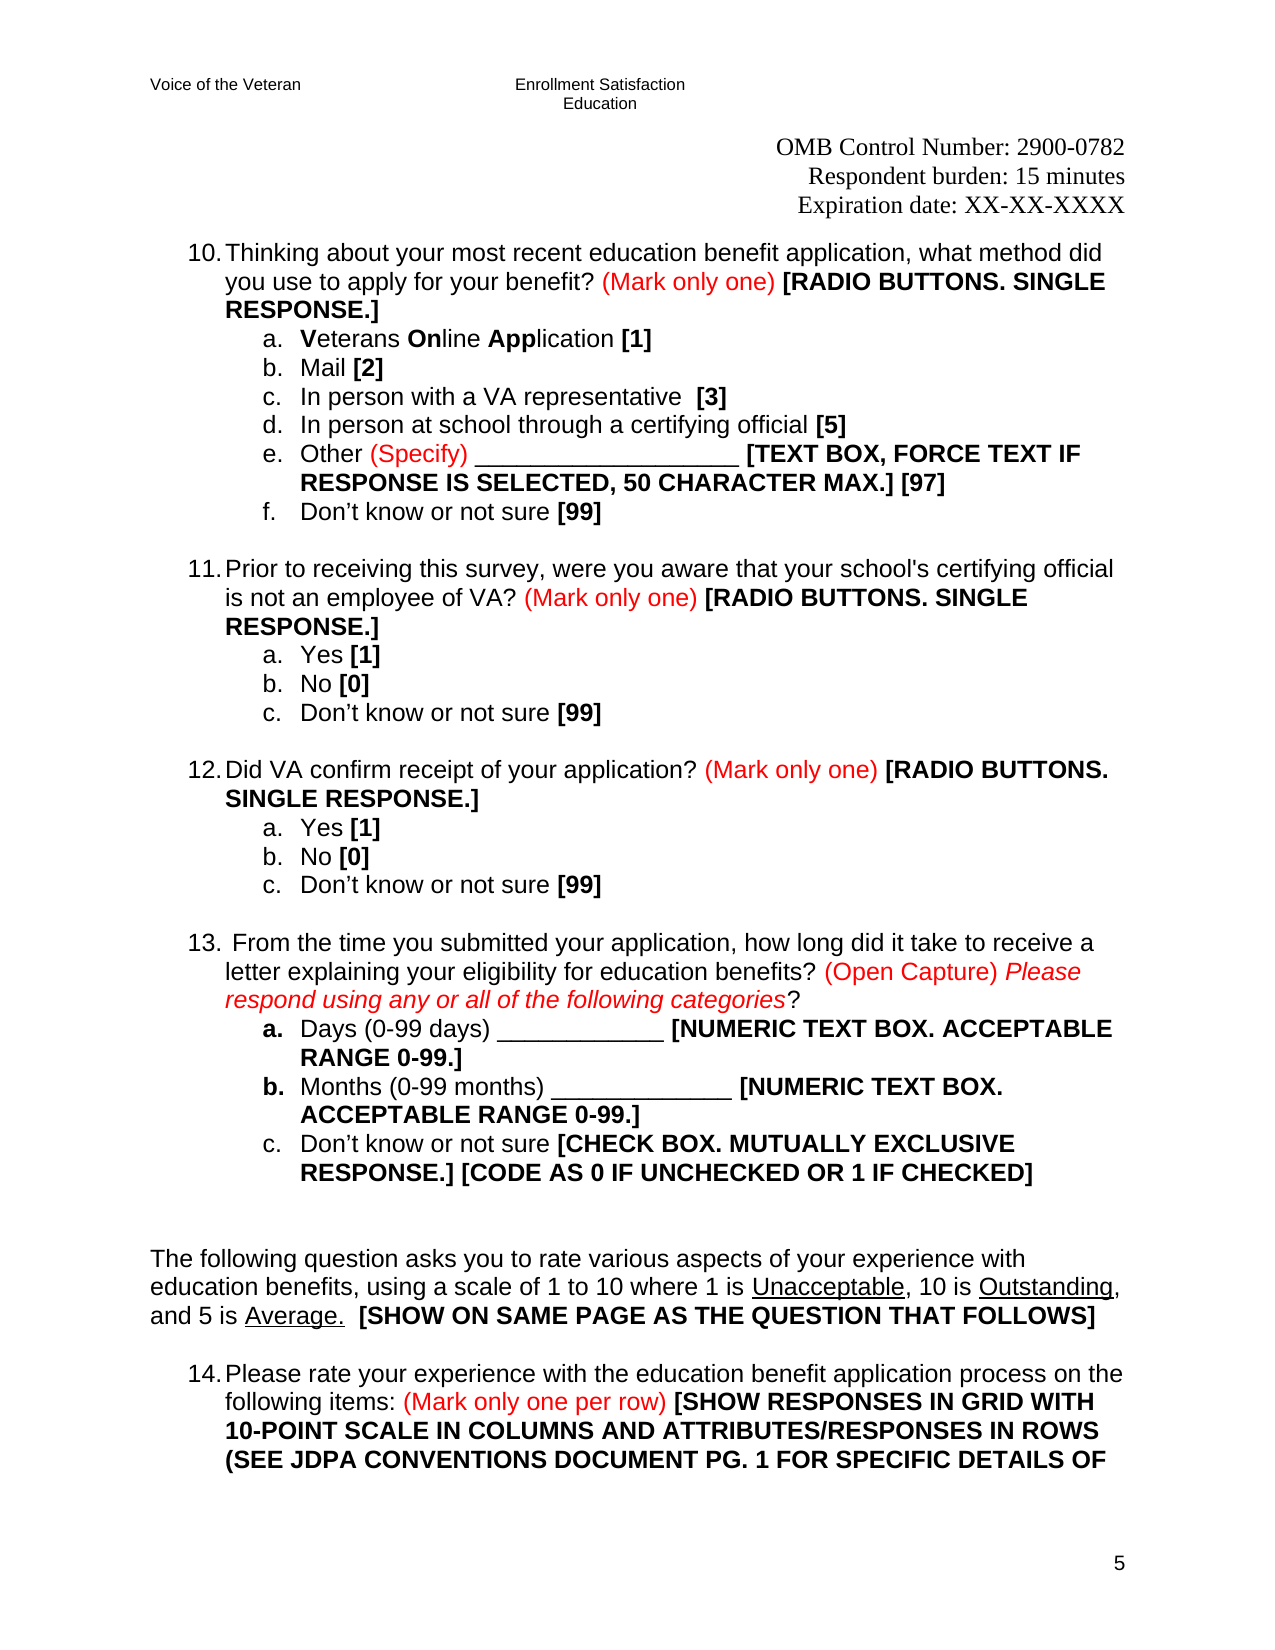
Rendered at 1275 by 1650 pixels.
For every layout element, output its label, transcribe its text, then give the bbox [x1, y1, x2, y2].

list No [0] [262, 669, 1125, 698]
list Months (0-99 months) _____________ [NUMERIC TEXT BOX. ACCEPTABLE RANGE 0-99.] [262, 1072, 1125, 1129]
list Mail [2] [262, 353, 1125, 382]
list Veterans Online Application [1] [262, 324, 1125, 353]
text The following question asks you to rate various aspects of your experience with education benefits, using a scale of 1 to 10 where 1 is Unacceptable, 10 is Outstanding, and 5 is Average. [SHOW ON SAME PAGE AS THE QUESTION THAT FOLLOWS] [150, 1243, 1125, 1330]
list Prior to receiving this survey, were you aware that your school's certifying official is not an employee of VA? (Mark only one) [RADIO BUTTONS. SINGLE RESPONSE.] [187, 554, 1125, 640]
list Thinking about your most recent education benefit application, what method did you use to apply for your benefit? (Mark only one) [RADIO BUTTONS. SINGLE RESPONSE.] [187, 238, 1125, 324]
list Other (Specify) ___________________ [TEXT BOX, FORCE TEXT IF RESPONSE IS SELECTED, 50 CHARACTER MAX.] [97] [262, 439, 1125, 497]
list In person with a VA representative [3] [262, 382, 1125, 410]
list Don’t know or not sure [99] [262, 497, 1125, 525]
list No [0] [262, 842, 1125, 870]
list Days (0-99 days) ____________ [NUMERIC TEXT BOX. ACCEPTABLE RANGE 0-99.] [262, 1014, 1125, 1072]
list In person at school through a certifying official [5] [262, 410, 1125, 439]
list Yes [1] [262, 640, 1125, 669]
list From the time you submitted your application, how long did it take to receive a letter explaining your eligibility for education benefits? (Open Capture) Please respond using any or all of the following categories? [187, 928, 1125, 1014]
list Did VA confirm receipt of your application? (Mark only one) [RADIO BUTTONS. SINGLE RESPONSE.] [187, 755, 1125, 813]
list Don’t know or not sure [99] [262, 870, 1125, 899]
list Yes [1] [262, 813, 1125, 842]
list Don’t know or not sure [CHECK BOX. MUTUALLY EXCLUSIVE RESPONSE.] [CODE AS 0 IF UNCHECKED OR 1 IF CHECKED] [262, 1129, 1125, 1187]
list Don’t know or not sure [99] [262, 698, 1125, 727]
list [187, 1358, 1125, 1473]
